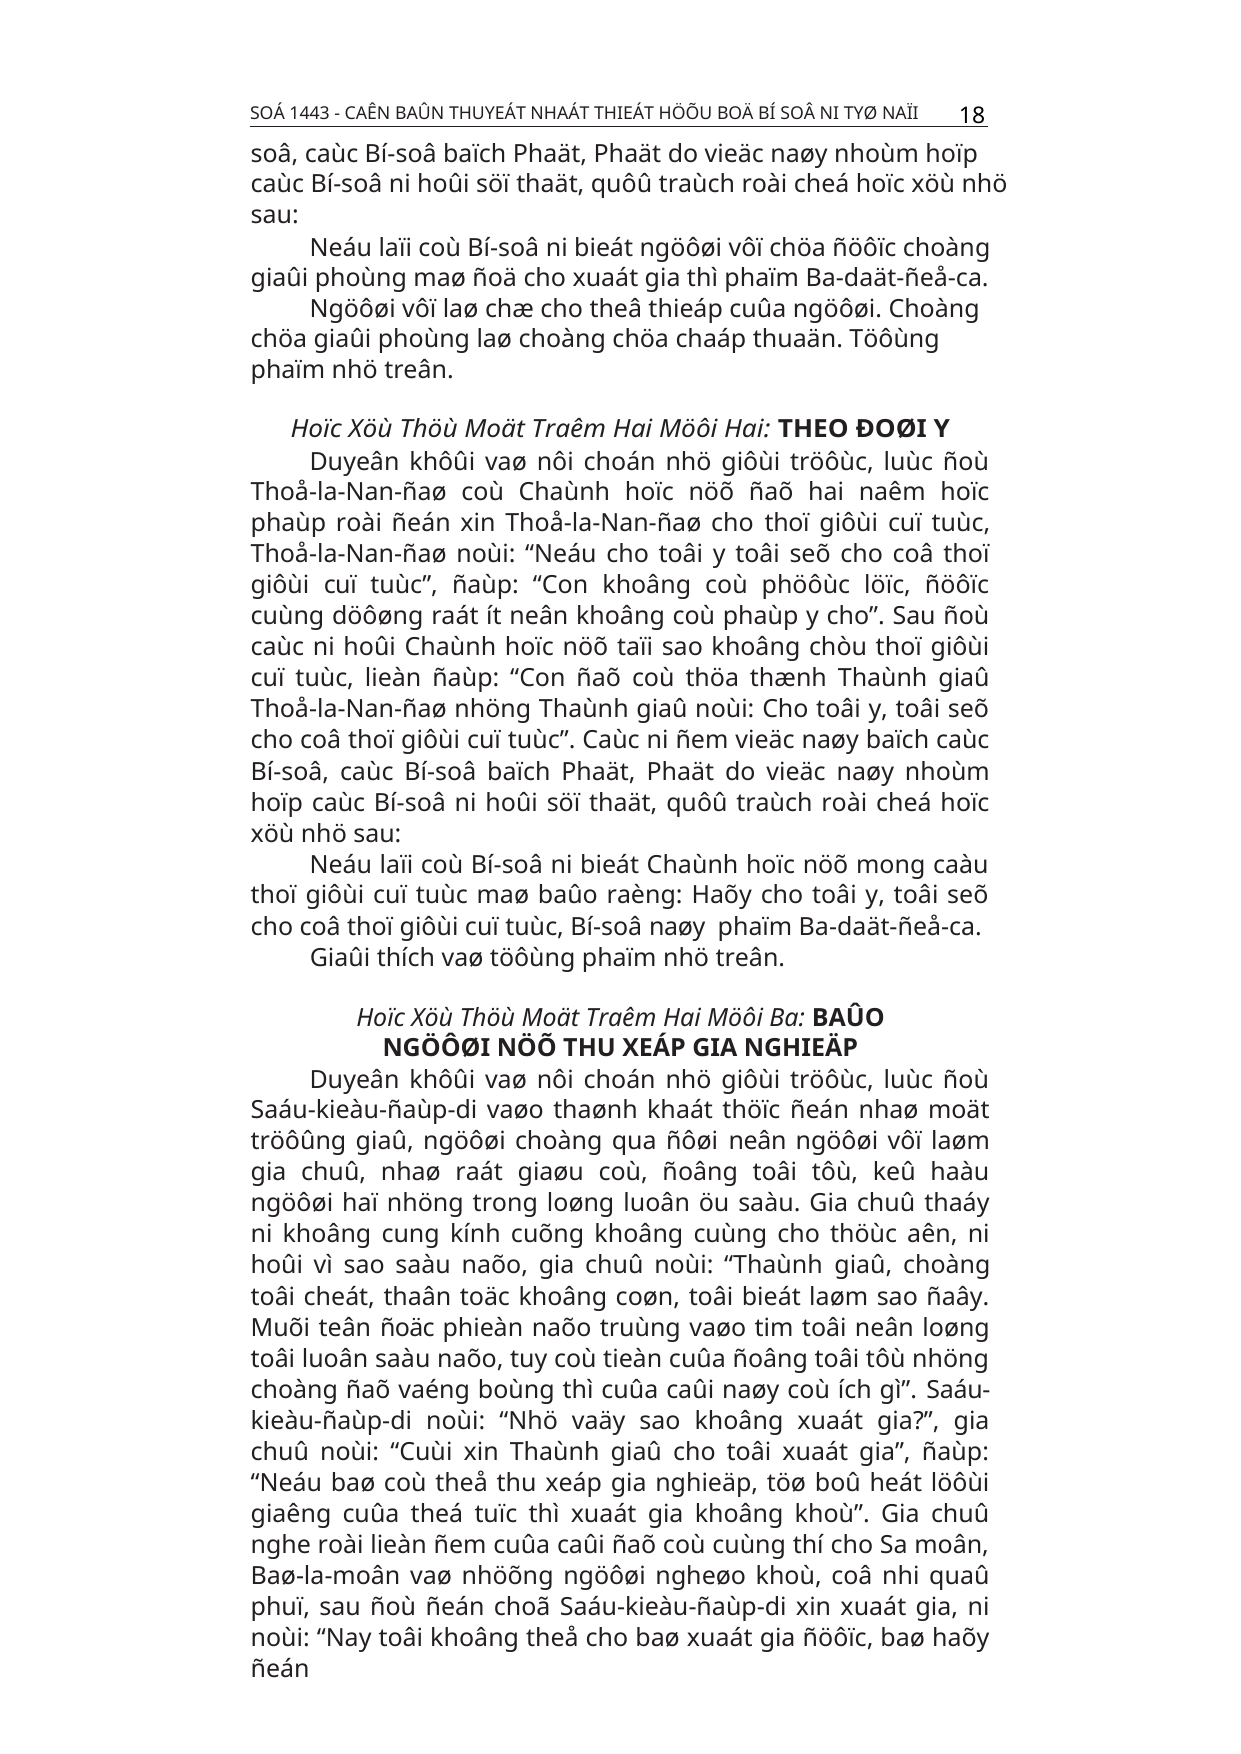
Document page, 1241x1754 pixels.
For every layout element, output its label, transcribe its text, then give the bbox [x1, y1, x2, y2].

text Duyeân khôûi vaø nôi choán nhö giôùi tröôùc, luùc ñoù Thoå-la-Nan-ñaø coù Chaùnh hoïc nöõ ñaõ hai naêm hoïc phaùp roài ñeán xin Thoå-la-Nan-ñaø cho thoï giôùi cuï tuùc, Thoå-la-Nan-ñaø noùi: “Neáu cho toâi y toâi seõ cho coâ thoï giôùi cuï tuùc”, ñaùp: “Con khoâng coù phöôùc löïc, ñöôïc cuùng döôøng raát ít neân khoâng coù phaùp y cho”. Sau ñoù caùc ni hoûi Chaùnh hoïc nöõ taïi sao khoâng chòu thoï giôùi cuï tuùc, lieàn ñaùp: “Con ñaõ coù thöa thænh Thaùnh giaû Thoå-la-Nan-ñaø nhöng Thaùnh giaû noùi: Cho toâi y, toâi seõ cho coâ thoï giôùi cuï tuùc”. Caùc ni ñem vieäc naøy baïch caùc Bí-soâ, caùc Bí-soâ baïch Phaät, Phaät do vieäc naøy nhoùm hoïp caùc Bí-soâ ni hoûi söï thaät, quôû traùch roài cheá hoïc xöù nhö sau: [250, 446, 990, 849]
text Hoïc Xöù Thöù Moät Traêm Hai Möôi Ba: BAÛO NGÖÔØI NÖÕ THU XEÁP GIA NGHIEÄP [332, 1002, 908, 1063]
text Giaûi thích vaø töôùng phaïm nhö treân. [309, 942, 1092, 973]
text soâ, caùc Bí-soâ baïch Phaät, Phaät do vieäc naøy nhoùm hoïp caùc Bí-soâ ni hoûi söï thaät, quôû traùch roài cheá hoïc xöù nhö sau: [250, 138, 1022, 231]
text Neáu laïi coù Bí-soâ ni bieát Chaùnh hoïc nöõ mong caàu thoï giôùi cuï tuùc maø baûo raèng: Haõy cho toâi y, toâi seõ cho coâ thoï giôùi cuï tuùc, Bí-soâ naøy phaïm Ba-daät-ñeå-ca. [250, 849, 990, 942]
text Hoïc Xöù Thöù Moät Traêm Hai Möôi Hai: THEO ÐOØI Y [263, 411, 977, 444]
text Ngöôøi vôï laø chæ cho theâ thieáp cuûa ngöôøi. Choàng chöa giaûi phoùng laø choàng chöa chaáp thuaän. Töôùng phaïm nhö treân. [250, 293, 988, 386]
text Duyeân khôûi vaø nôi choán nhö giôùi tröôùc, luùc ñoù Saáu-kieàu-ñaùp-di vaøo thaønh khaát thöïc ñeán nhaø moät tröôûng giaû, ngöôøi choàng qua ñôøi neân ngöôøi vôï laøm gia chuû, nhaø raát giaøu coù, ñoâng toâi tôù, keû haàu ngöôøi haï nhöng trong loøng luoân öu saàu. Gia chuû thaáy ni khoâng cung kính cuõng khoâng cuùng cho thöùc aên, ni hoûi vì sao saàu naõo, gia chuû noùi: “Thaùnh giaû, choàng toâi cheát, thaân toäc khoâng coøn, toâi bieát laøm sao ñaây. Muõi teân ñoäc phieàn naõo truùng vaøo tim toâi neân loøng toâi luoân saàu naõo, tuy coù tieàn cuûa ñoâng toâi tôù nhöng choàng ñaõ vaéng boùng thì cuûa caûi naøy coù ích gì”. Saáu- kieàu-ñaùp-di noùi: “Nhö vaäy sao khoâng xuaát gia?”, gia chuû noùi: “Cuùi xin Thaùnh giaû cho toâi xuaát gia”, ñaùp: “Neáu baø coù theå thu xeáp gia nghieäp, töø boû heát löôùi giaêng cuûa theá tuïc thì xuaát gia khoâng khoù”. Gia chuû nghe roài lieàn ñem cuûa caûi ñaõ coù cuùng thí cho Sa moân, Baø-la-moân vaø nhöõng ngöôøi ngheøo khoù, coâ nhi quaû phuï, sau ñoù ñeán choã Saáu-kieàu-ñaùp-di xin xuaát gia, ni noùi: “Nay toâi khoâng theå cho baø xuaát gia ñöôïc, baø haõy ñeán [250, 1064, 990, 1685]
text Neáu laïi coù Bí-soâ ni bieát ngöôøi vôï chöa ñöôïc choàng giaûi phoùng maø ñoä cho xuaát gia thì phaïm Ba-daät-ñeå-ca. [250, 231, 992, 293]
